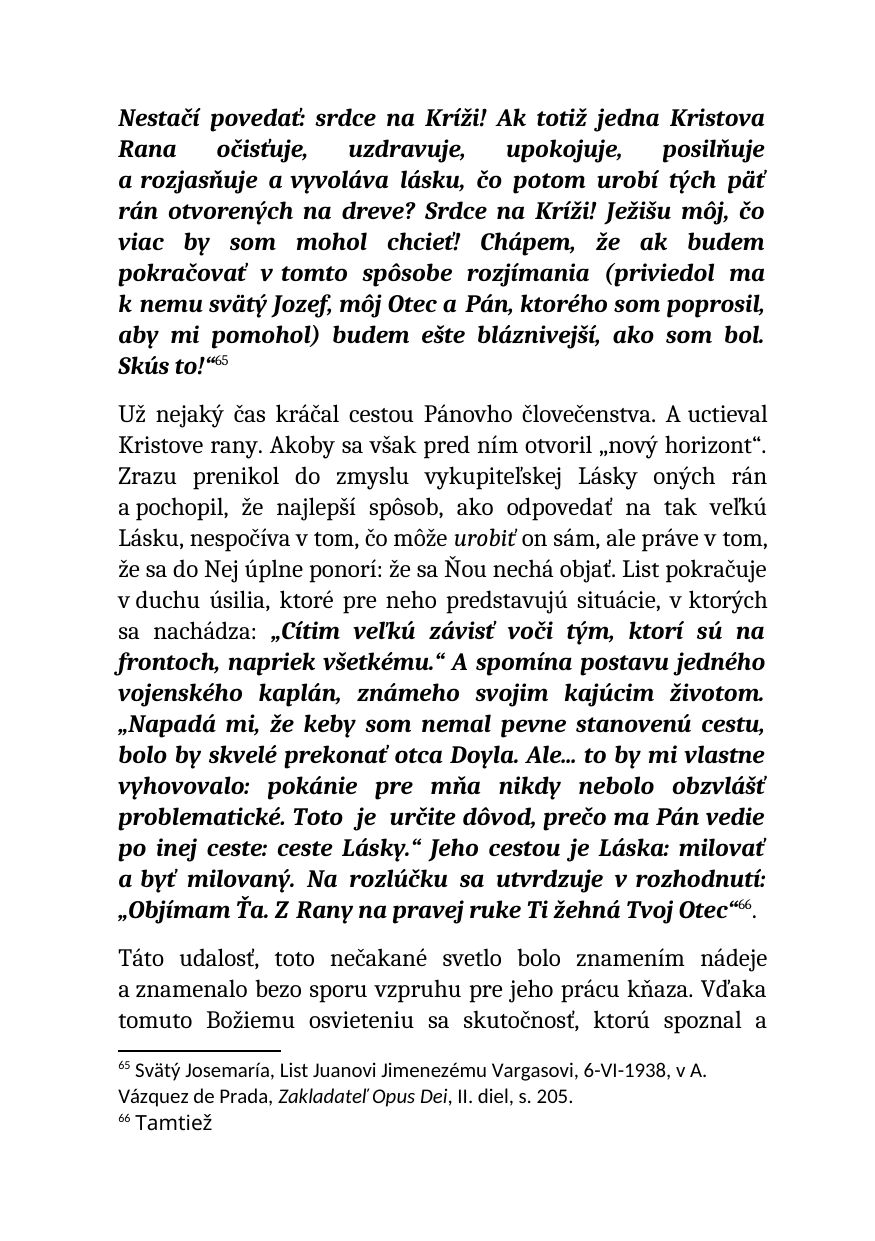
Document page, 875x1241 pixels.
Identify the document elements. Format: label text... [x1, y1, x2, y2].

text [118, 944, 768, 1035]
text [118, 103, 768, 381]
text Už nejaký čas kráčal cestou Pánovho človečenstva. A uctieval Kristove rany. Akoby sa však pred ním otvoril „nový horizont“. Zrazu prenikol do zmyslu vykupiteľskej Lásky oných rán a pochopil, že najlepší spôsob, ako odpovedať na tak veľkú Lásku, nespočíva v tom, čo môže urobiť on sám, ale práve v tom, že sa do Nej úplne ponorí: že sa Ňou nechá objať. List pokračuje v duchu úsilia, ktoré pre neho predstavujú situácie, v ktorých sa nachádza: „Cítim veľkú závisť voči tým, ktorí sú na frontoch, napriek všetkému.“ A spomína postavu jedného vojenského kaplán, známeho svojim kajúcim životom. „Napadá mi, že keby som nemal pevne stanovenú cestu, bolo by skvelé prekonať otca Doyla. Ale... to by mi vlastne vyhovovalo: pokánie pre mňa nikdy nebolo obzvlášť problematické. Toto je určite dôvod, prečo ma Pán vedie po inej ceste: ceste Lásky.“ Jeho cestou je Láska: milovať a byť milovaný. Na rozlúčku sa utvrdzuje v rozhodnutí: „Objímam Ťa. Z Rany na pravej ruke Ti žehná Tvoj Otec“. [118, 399, 768, 925]
